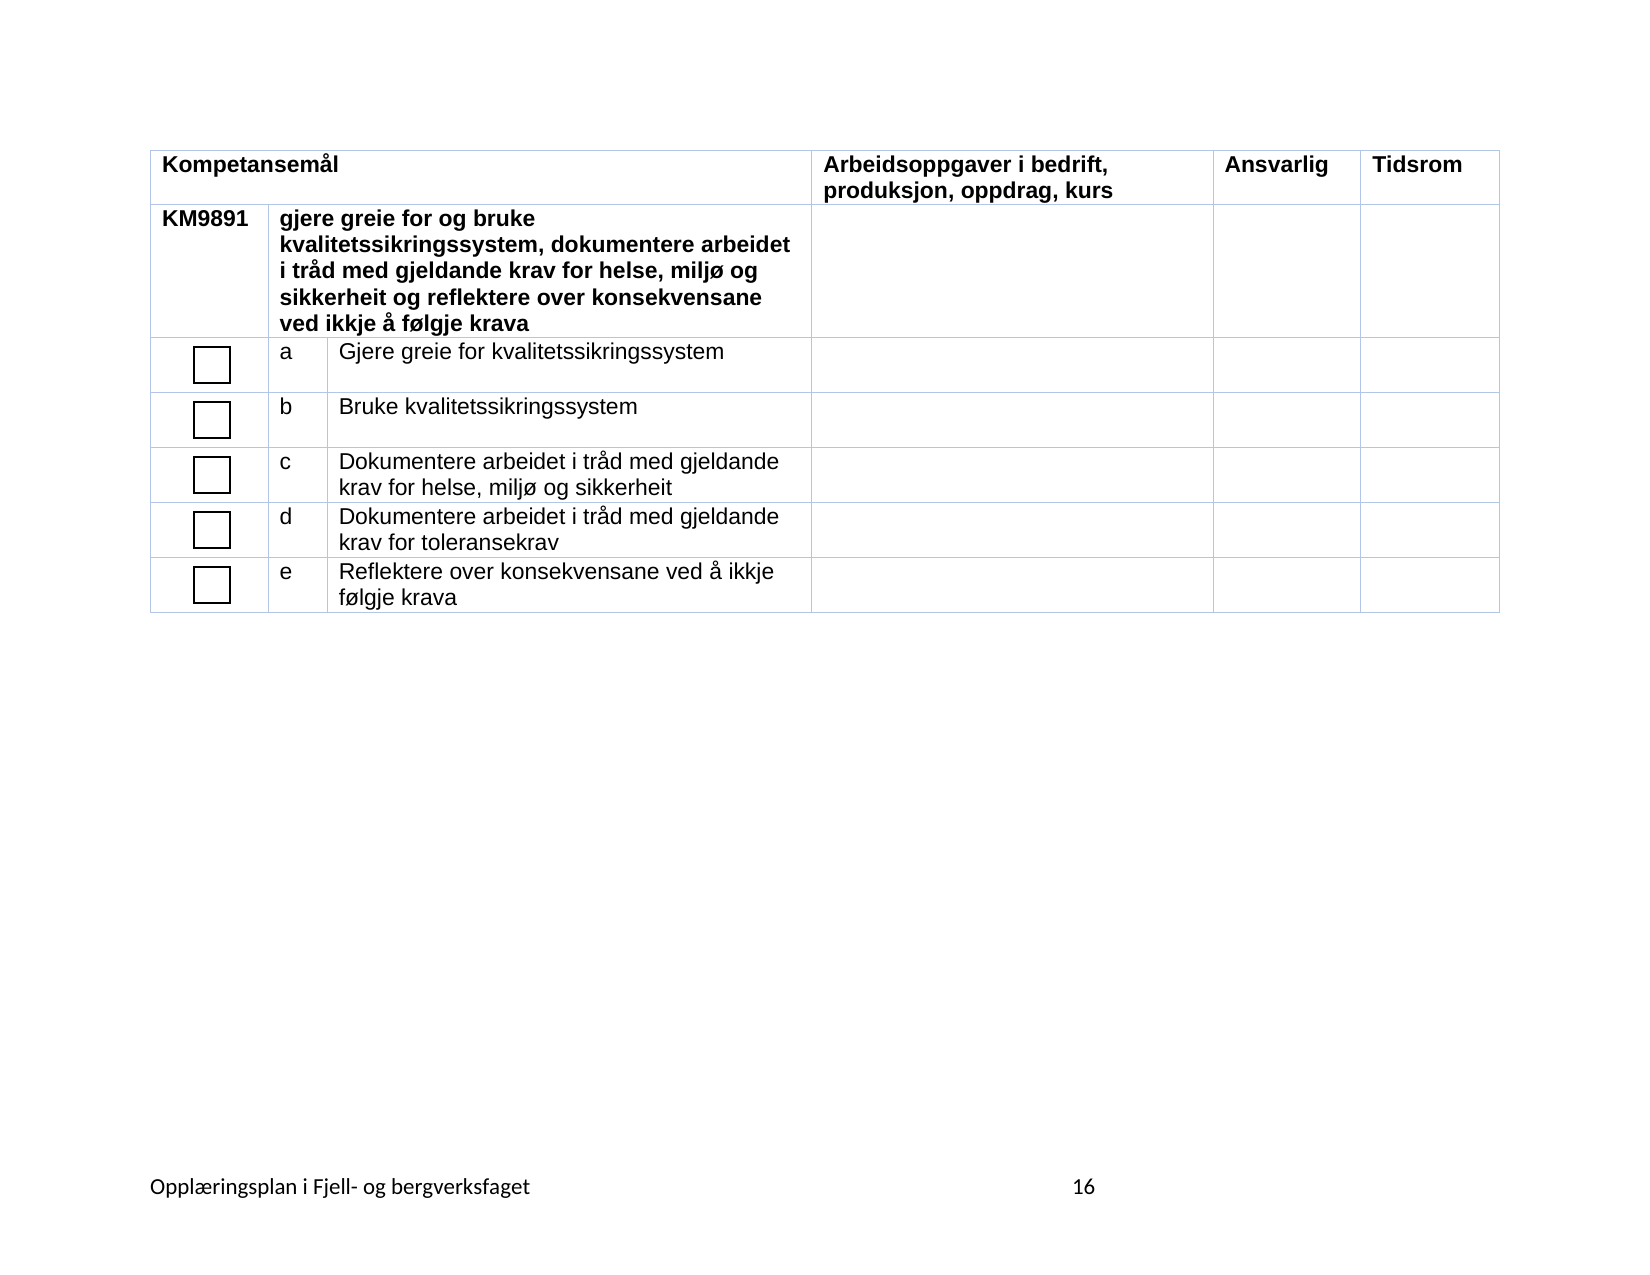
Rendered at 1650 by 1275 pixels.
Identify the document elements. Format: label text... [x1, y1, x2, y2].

table_cell [1214, 503, 1360, 557]
table_cell [812, 503, 1213, 557]
table_cell [812, 393, 1213, 447]
table_cell [151, 558, 268, 612]
table_cell b [269, 393, 327, 447]
table_cell d [269, 503, 327, 557]
table_header Ansvarlig [1214, 151, 1360, 204]
table_cell c [269, 448, 327, 502]
table_cell [812, 558, 1213, 612]
table_cell KM9891 [151, 205, 268, 337]
table_cell [1361, 503, 1499, 557]
table_cell [1361, 393, 1499, 447]
table_cell e [269, 558, 327, 612]
table_cell [1214, 393, 1360, 447]
table_header Kompetansemål [151, 151, 811, 204]
table_cell [812, 205, 1213, 337]
table_cell [1361, 558, 1499, 612]
table_cell [151, 448, 268, 502]
table_cell [1214, 205, 1360, 337]
table_cell Reflektere over konsekvensane ved å ikkje følgje krava [328, 558, 811, 612]
table_cell [1361, 448, 1499, 502]
table_cell Dokumentere arbeidet i tråd med gjeldande krav for toleransekrav [328, 503, 811, 557]
table_header Arbeidsoppgaver i bedrift, produksjon, oppdrag, kurs [812, 151, 1213, 204]
table_cell [1214, 558, 1360, 612]
table_cell [1361, 338, 1499, 392]
table_cell Gjere greie for kvalitetssikringssystem [328, 338, 811, 392]
table_cell [1214, 448, 1360, 502]
table_cell Bruke kvalitetssikringssystem [328, 393, 811, 447]
table_cell [1361, 205, 1499, 337]
table_header Tidsrom [1361, 151, 1499, 204]
table_cell a [269, 338, 327, 392]
table_cell [1214, 338, 1360, 392]
table_cell gjere greie for og bruke kvalitetssikringssystem, dokumentere arbeidet i tråd med gjeldande krav for helse, miljø og sikkerheit og reflektere over konsekvensane ved ikkje å følgje krava [269, 205, 811, 337]
table_cell [812, 448, 1213, 502]
table_cell [151, 393, 268, 447]
table_cell [812, 338, 1213, 392]
table_cell [151, 338, 268, 392]
table_cell [151, 503, 268, 557]
table_cell Dokumentere arbeidet i tråd med gjeldande krav for helse, miljø og sikkerheit [328, 448, 811, 502]
